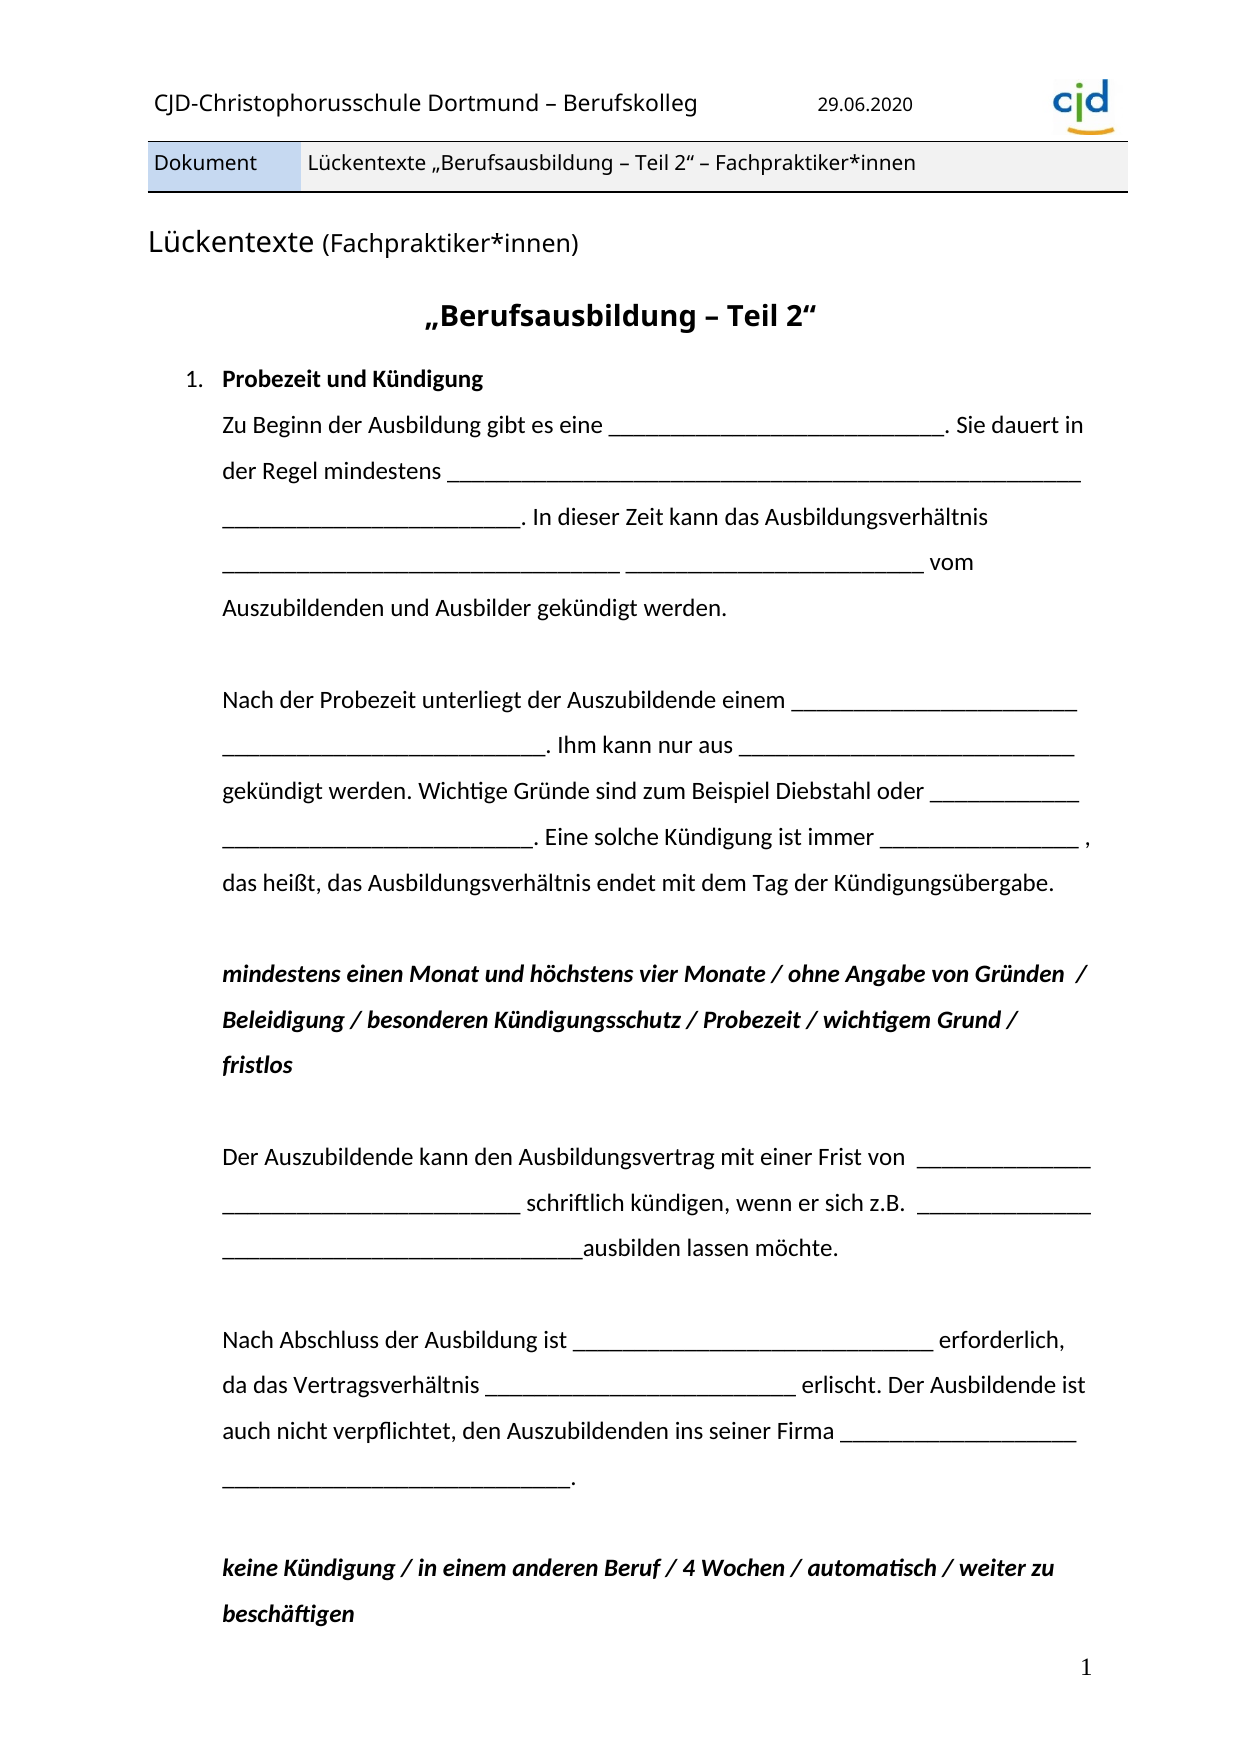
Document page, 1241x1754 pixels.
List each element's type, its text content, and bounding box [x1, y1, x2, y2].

list Probezeit und Kündigung Zu Beginn der Ausbildung gibt es eine ___________________________. Sie dauert in der Regel mindestens ___________________________________________________ ________________________. In dieser Zeit kann das Ausbildungsverhältnis ________________________________ ________________________ vom Auszubildenden und Ausbilder gekündigt werden. Nach der Probezeit unterliegt der Auszubildende einem _______________________ __________________________. Ihm kann nur aus ___________________________ gekündigt werden. Wichtige Gründe sind zum Beispiel Diebstahl oder ____________ _________________________. Eine solche Kündigung ist immer ________________ , das heißt, das Ausbildungsverhältnis endet mit dem Tag der Kündigungsübergabe. mindestens einen Monat und höchstens vier Monate / ohne Angabe von Gründen / Beleidigung / besonderen Kündigungsschutz / Probezeit / wichtigem Grund / fristlos Der Auszubildende kann den Ausbildungsvertrag mit einer Frist von ______________ ________________________ schriftlich kündigen, wenn er sich z.B. ______________ _____________________________ausbilden lassen möchte. Nach Abschluss der Ausbildung ist _____________________________ erforderlich, da das Vertragsverhältnis _________________________ erlischt. Der Ausbildende ist auch nicht verpflichtet, den Auszubildenden ins seiner Firma ___________________ ____________________________. keine Kündigung / in einem anderen Beruf / 4 Wochen / automatisch / weiter zu beschäftigen [185, 364, 1093, 1629]
text „Berufsausbildung – Teil 2“ [148, 261, 1093, 364]
text Lückentexte (Fachpraktiker*innen) [148, 221, 1093, 261]
picture [1042, 79, 1123, 135]
